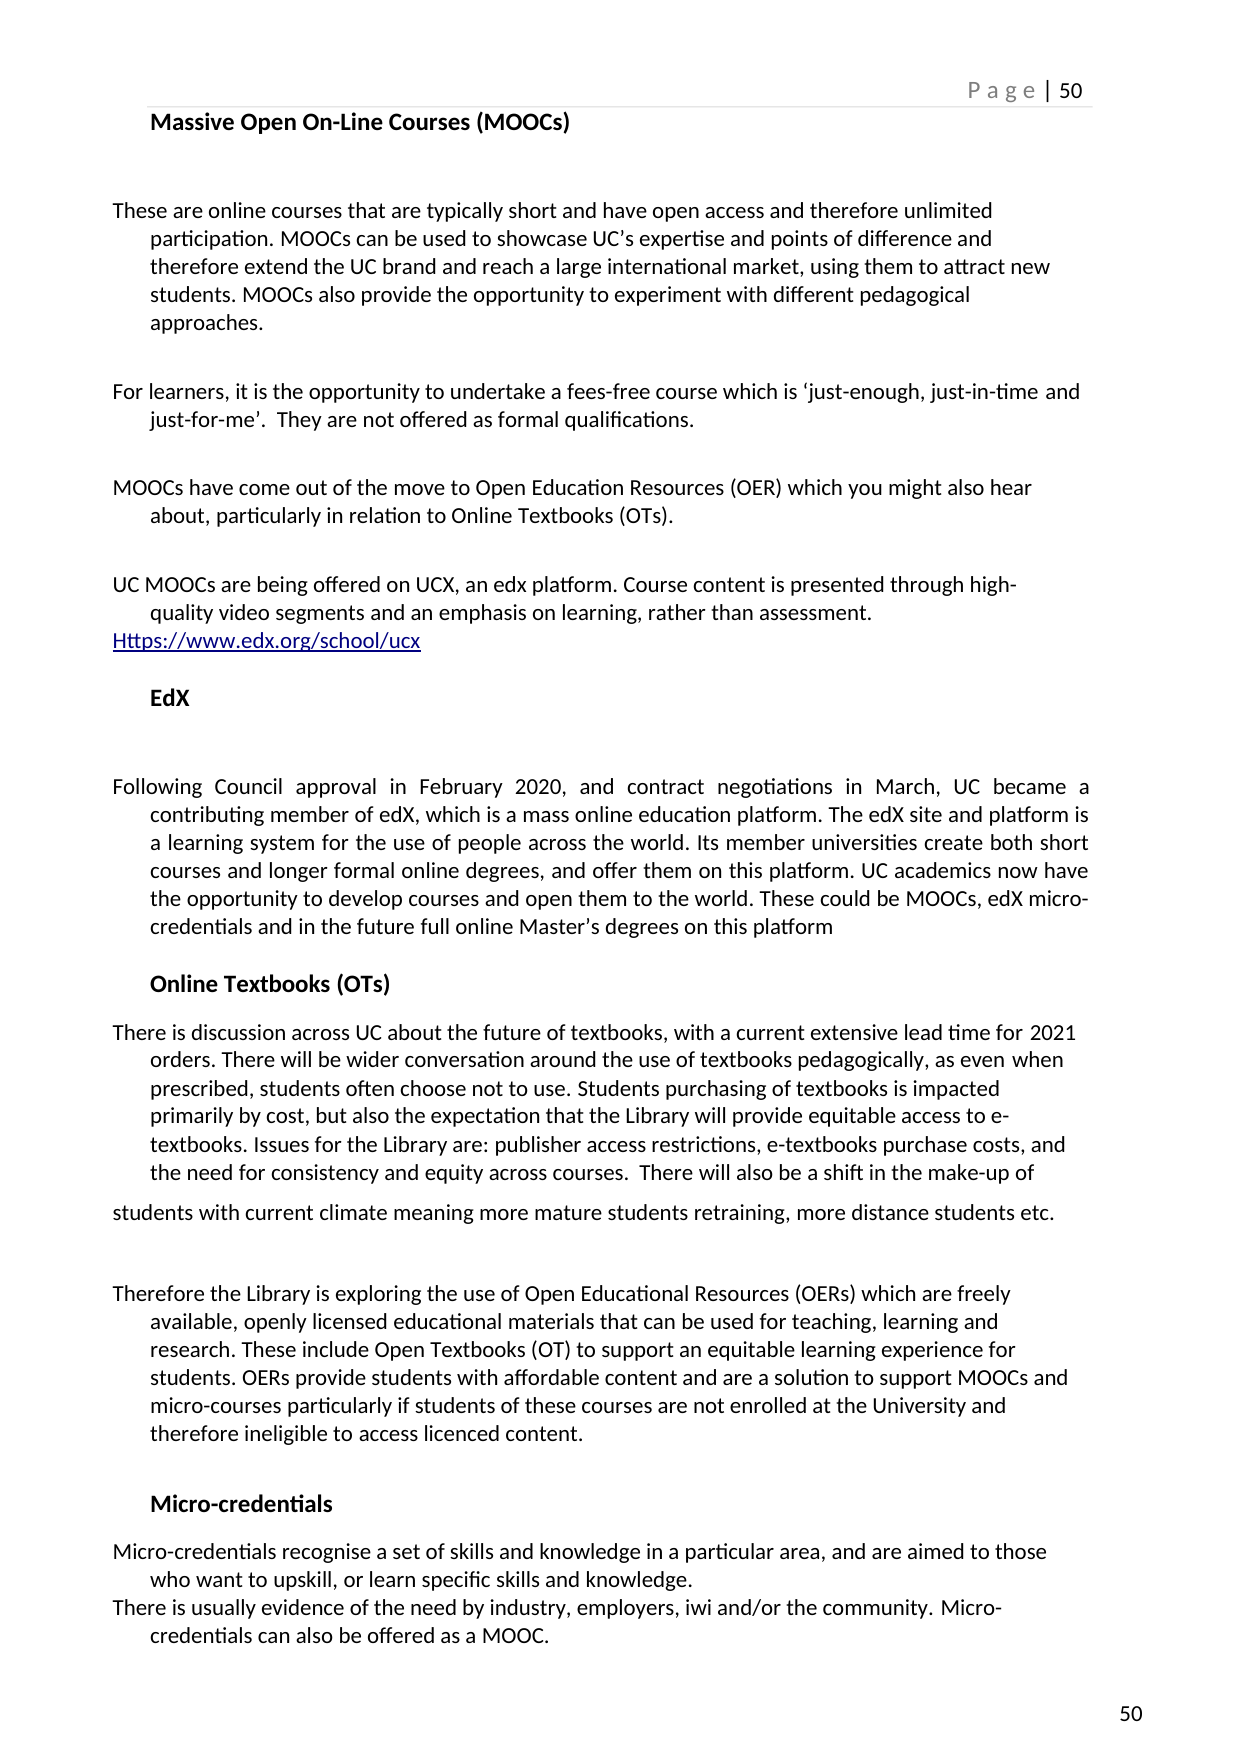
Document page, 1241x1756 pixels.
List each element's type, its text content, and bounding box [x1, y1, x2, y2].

text Following Council approval in February 2020, and contract negotiations in March, UC became a contributing member of edX, which is a mass online education platform. The edX site and platform is a learning system for the use of people across the world. Its member universities create both short courses and longer formal online degrees, and offer them on this platform. UC academics now have the opportunity to develop courses and open them to the world. These could be MOOCs, edX micro- credentials and in the future full online Master’s degrees on this platform [112, 772, 1091, 940]
text Micro-credentials [150, 1488, 1142, 1518]
text There is usually evidence of the need by industry, employers, iwi and/or the community. Micro- credentials can also be offered as a MOOC. [112, 1593, 1088, 1649]
text Online Textbooks (OTs) [150, 968, 1142, 998]
text For learners, it is the opportunity to undertake a fees-free course which is ‘just-enough, just-in-time and just-for-me’. They are not offered as formal qualifications. [112, 377, 1080, 433]
text Micro-credentials recognise a set of skills and knowledge in a particular area, and are aimed to those who want to upskill, or learn specific skills and knowledge. [112, 1537, 1089, 1593]
text Massive Open On-Line Courses (MOOCs) [150, 106, 1142, 137]
text These are online courses that are typically short and have open access and therefore unlimited participation. MOOCs can be used to showcase UC’s expertise and points of difference and therefore extend the UC brand and reach a large international market, using them to attract new students. MOOCs also provide the opportunity to experiment with different pedagogical approaches. [112, 196, 1056, 336]
text Therefore the Library is exploring the use of Open Educational Resources (OERs) which are freely available, openly licensed educational materials that can be used for teaching, learning and research. These include Open Textbooks (OT) to support an equitable learning experience for students. OERs provide students with affordable content and are a solution to support MOOCs and micro-courses particularly if students of these courses are not enrolled at the University and therefore ineligible to access licenced content. [112, 1279, 1089, 1447]
text There is discussion across UC about the future of textbooks, with a current extensive lead time for 2021 orders. There will be wider conversation around the use of textbooks pedagogically, as even when prescribed, students often choose not to use. Students purchasing of textbooks is impacted primarily by cost, but also the expectation that the Library will provide equitable access to e- textbooks. Issues for the Library are: publisher access restrictions, e-textbooks purchase costs, and the need for consistency and equity across courses. There will also be a shift in the make-up of [112, 1018, 1088, 1186]
text students with current climate meaning more mature students retraining, more distance students etc. [112, 1198, 1142, 1226]
text UC MOOCs are being offered on UCX, an edx platform. Course content is presented through high- quality video segments and an emphasis on learning, rather than assessment. [112, 570, 1060, 626]
text MOOCs have come out of the move to Open Education Resources (OER) which you might also hear about, particularly in relation to Online Textbooks (OTs). [112, 473, 1088, 529]
text Https://www.edx.org/school/ucx [112, 626, 1142, 654]
text EdX [150, 682, 1142, 712]
